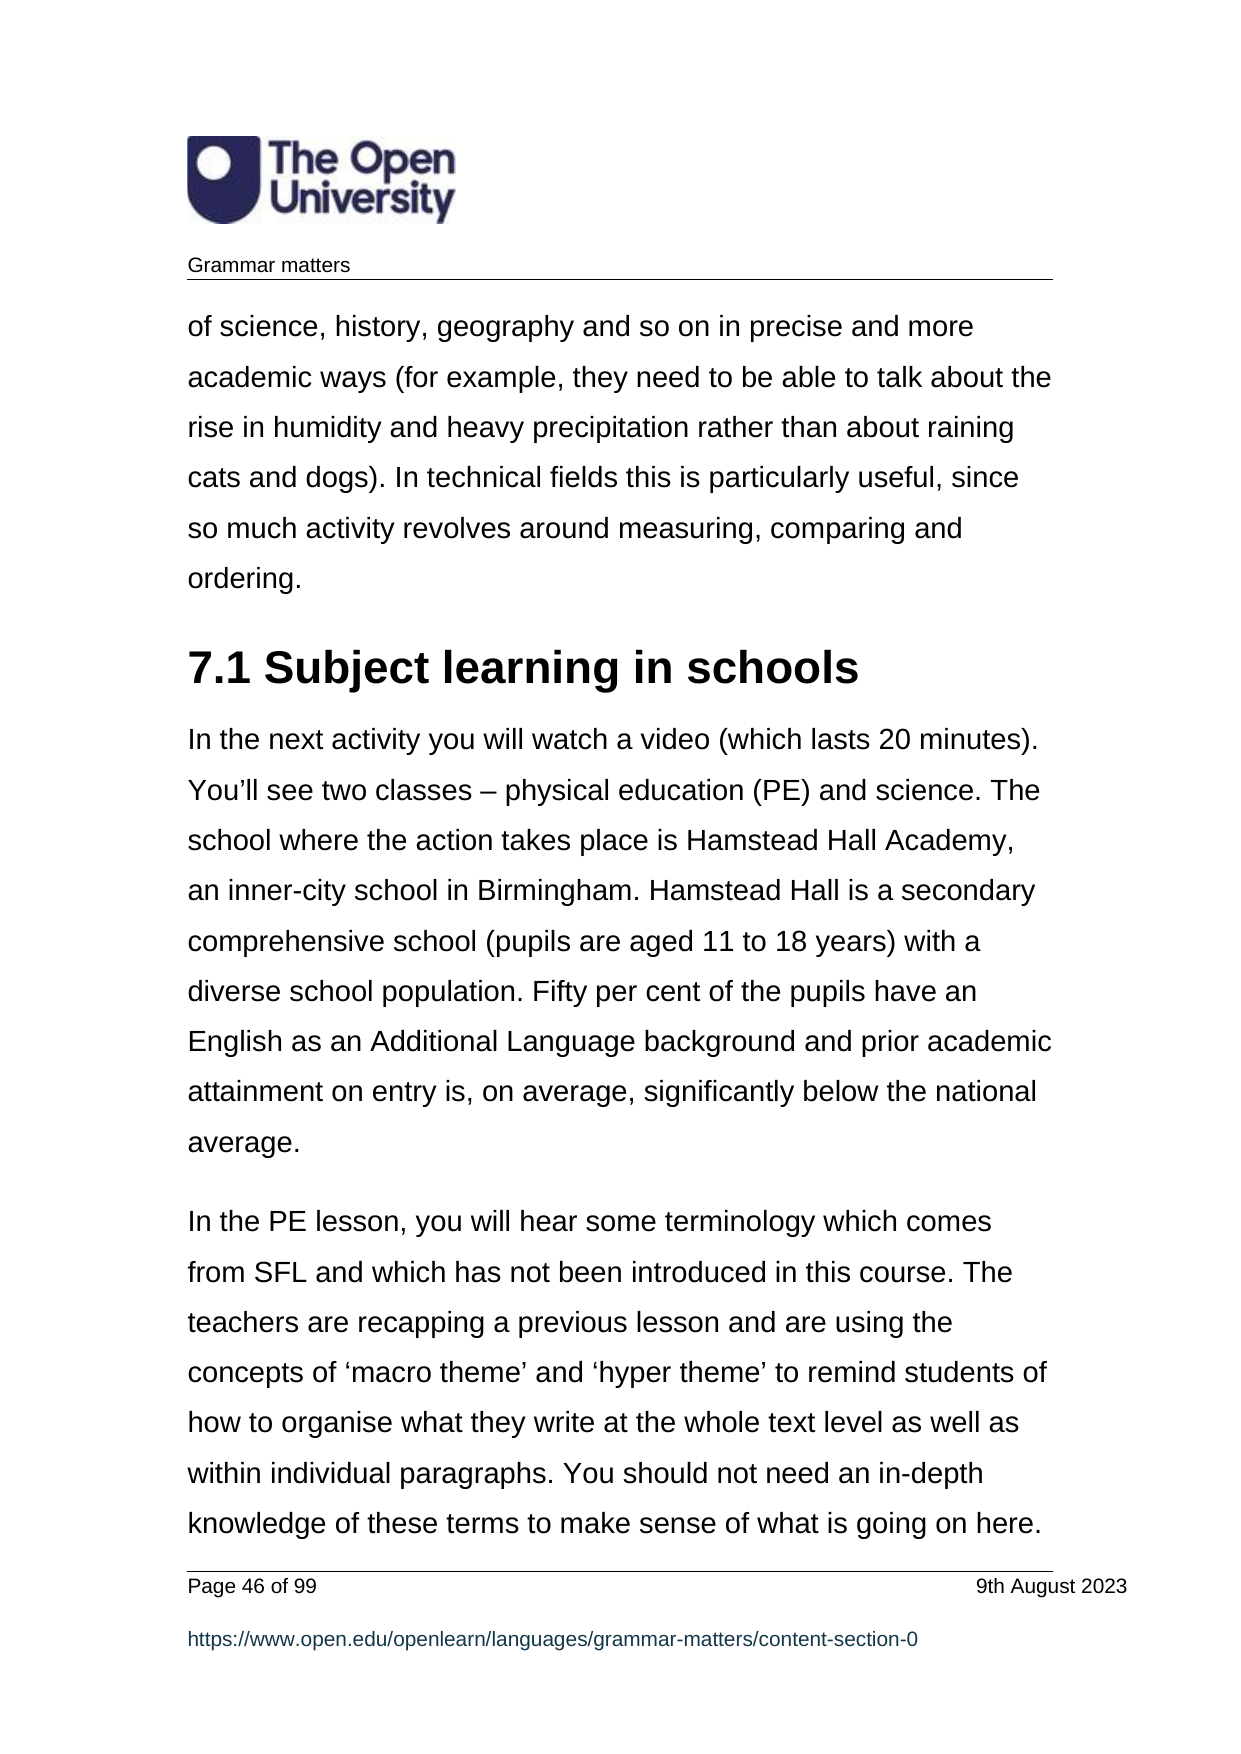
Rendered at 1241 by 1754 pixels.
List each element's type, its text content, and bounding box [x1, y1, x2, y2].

picture [187, 136, 456, 224]
text In the next activity you will watch a video (which lasts 20 minutes). You’ll see two classes – physical education (PE) and science. The school where the action takes place is Hamstead Hall Academy, an inner-city school in Birmingham. Hamstead Hall is a secondary comprehensive school (pupils are aged 11 to 18 years) with a diverse school population. Fifty per cent of the pupils have an English as an Additional Language background and prior academic attainment on entry is, on average, significantly below the national average. [187, 722, 1053, 1158]
subtitle 7.1 Subject learning in schools [187, 640, 1053, 693]
